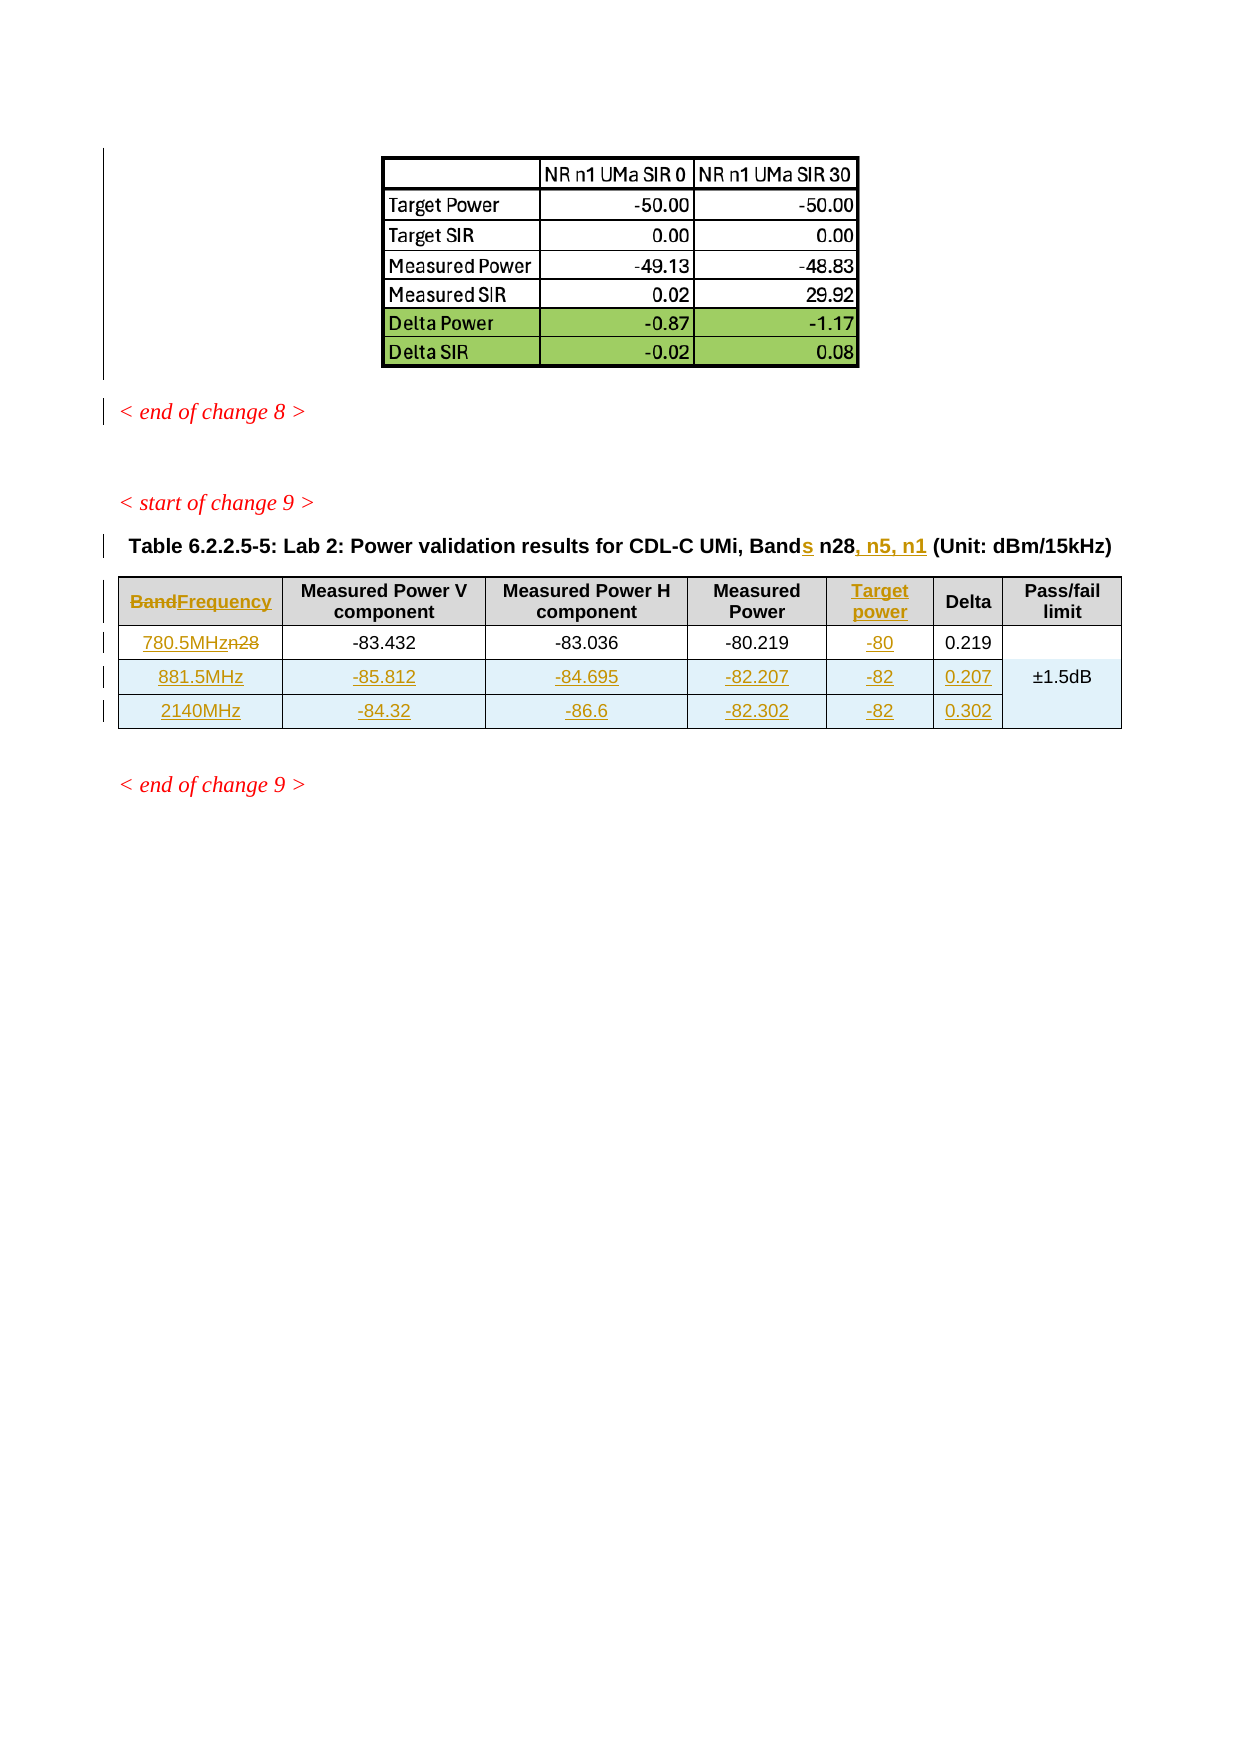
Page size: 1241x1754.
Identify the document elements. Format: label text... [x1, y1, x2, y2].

table_header [827, 578, 933, 625]
table_header Measured Power V component [283, 578, 485, 625]
table_header [119, 578, 282, 625]
table_header Pass/fail limit [1003, 578, 1121, 625]
table_cell ±1.5dB [1003, 626, 1121, 728]
table_cell 0.219 [934, 626, 1002, 659]
table_cell -83.036 [486, 626, 687, 659]
table_header Measured Power H component [486, 578, 687, 625]
text < end of change 8 > [118, 398, 1122, 425]
text < start of change 9 > [118, 489, 1122, 515]
text < end of change 9 > [118, 772, 1122, 798]
picture [372, 147, 868, 380]
table_header Delta [934, 578, 1002, 625]
table_cell [827, 626, 933, 659]
table_cell -83.432 [283, 626, 485, 659]
table_cell [119, 626, 282, 659]
table_cell -80.219 [688, 626, 826, 659]
table_header Measured Power [688, 578, 826, 625]
text Table 6.2.2.5-5: Lab 2: Power validation results for CDL-C UMi, Band n28 (Unit: dBm/15kHz) [118, 534, 1122, 558]
